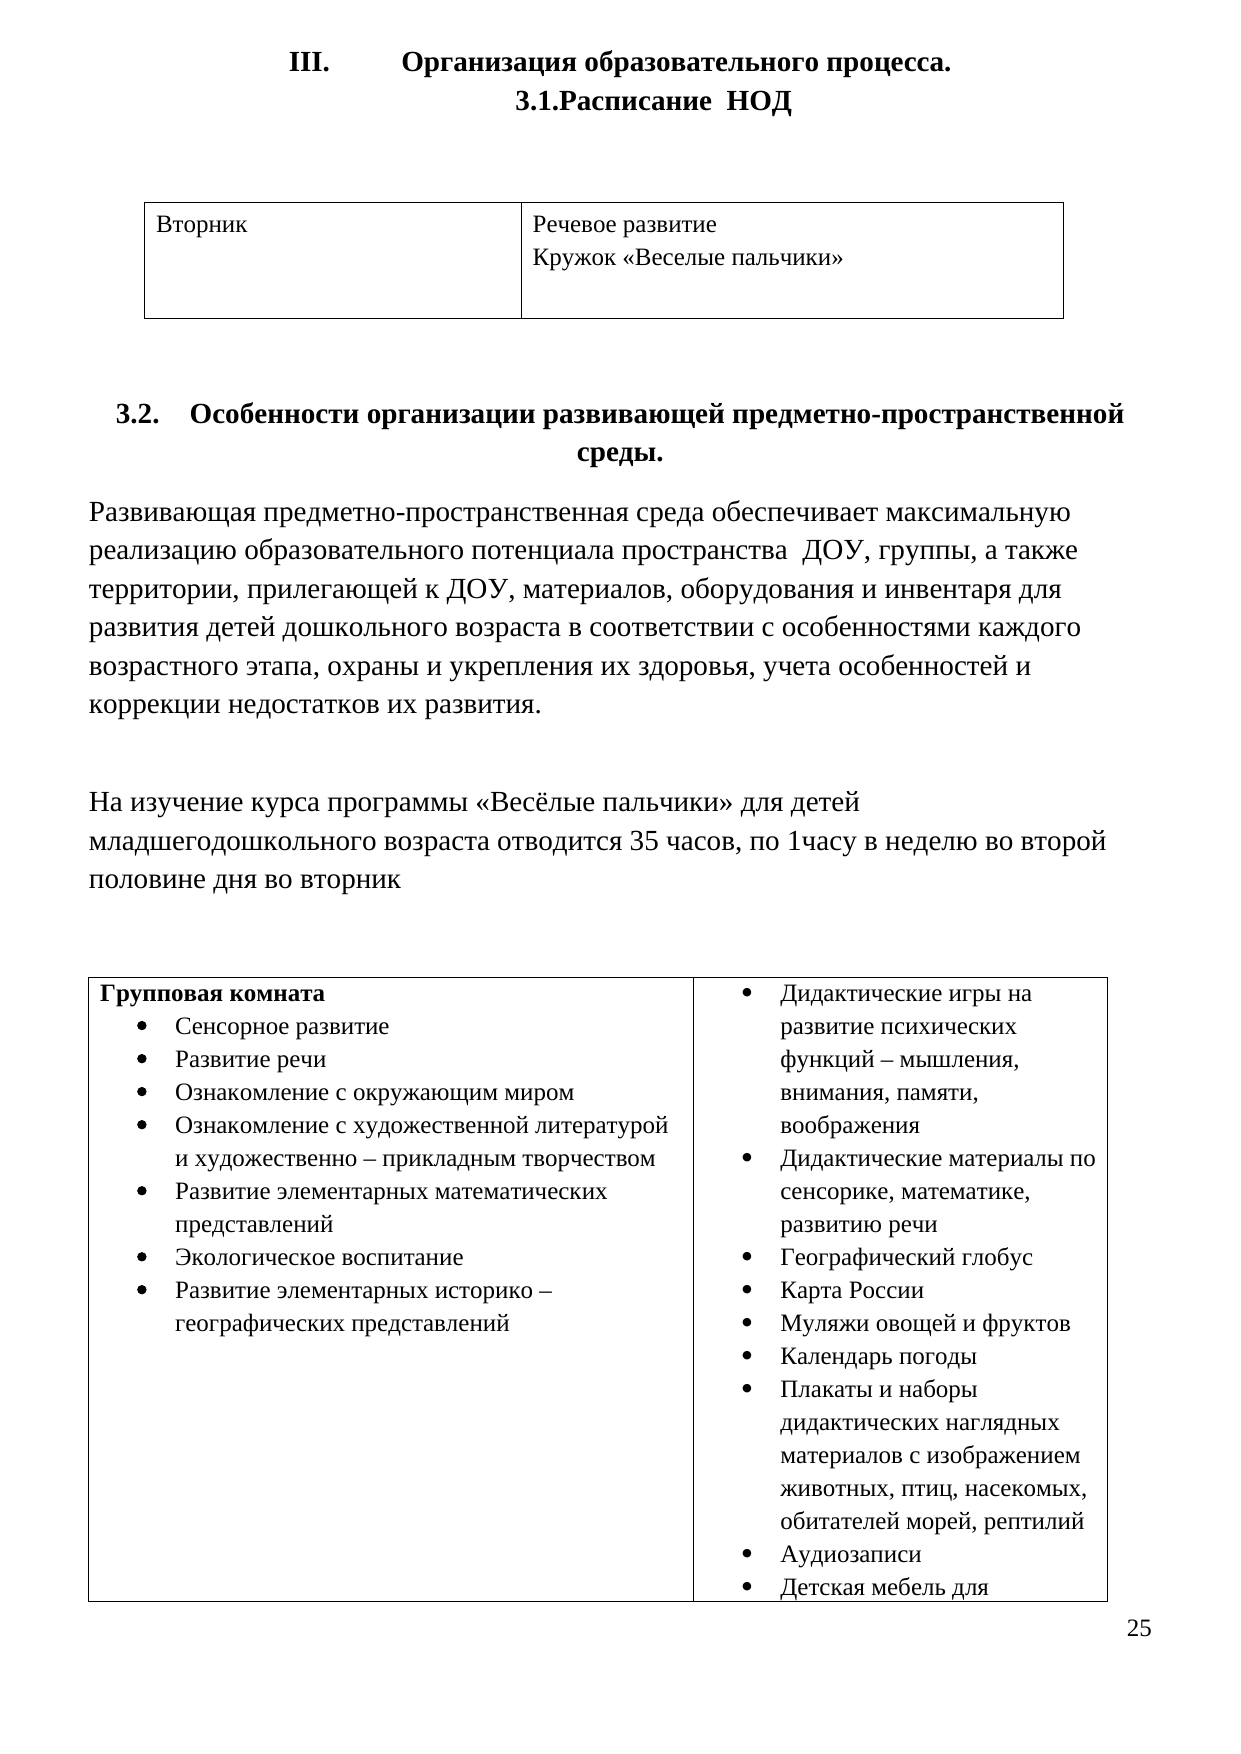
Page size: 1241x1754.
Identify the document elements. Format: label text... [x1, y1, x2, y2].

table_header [694, 978, 1107, 1601]
list 3.1.Расписание НОД [156, 83, 1152, 116]
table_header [89, 978, 693, 1601]
table_header Вторник [145, 203, 521, 318]
text На изучение курса программы «Весёлые пальчики» для детей младшегодошкольного возраста отводится 35 часов, по 1часу в неделю во второй половине дня во вторник [89, 784, 1152, 895]
table_header Речевое развитие Кружок «Веселые пальчики» [522, 203, 1063, 318]
list III. Организация образовательного процесса. [89, 44, 1152, 78]
text 3.2. Особенности организации развивающей предметно-пространственной среды. [89, 396, 1152, 468]
text Развивающая предметно-пространственная среда обеспечивает максимальную реализацию образовательного потенциала пространства ДОУ, группы, а также территории, прилегающей к ДОУ, материалов, оборудования и инвентаря для развития детей дошкольного возраста в соответствии с особенностями каждого возрастного этапа, охраны и укрепления их здоровья, учета особенностей и коррекции недостатков их развития. [89, 494, 1152, 720]
